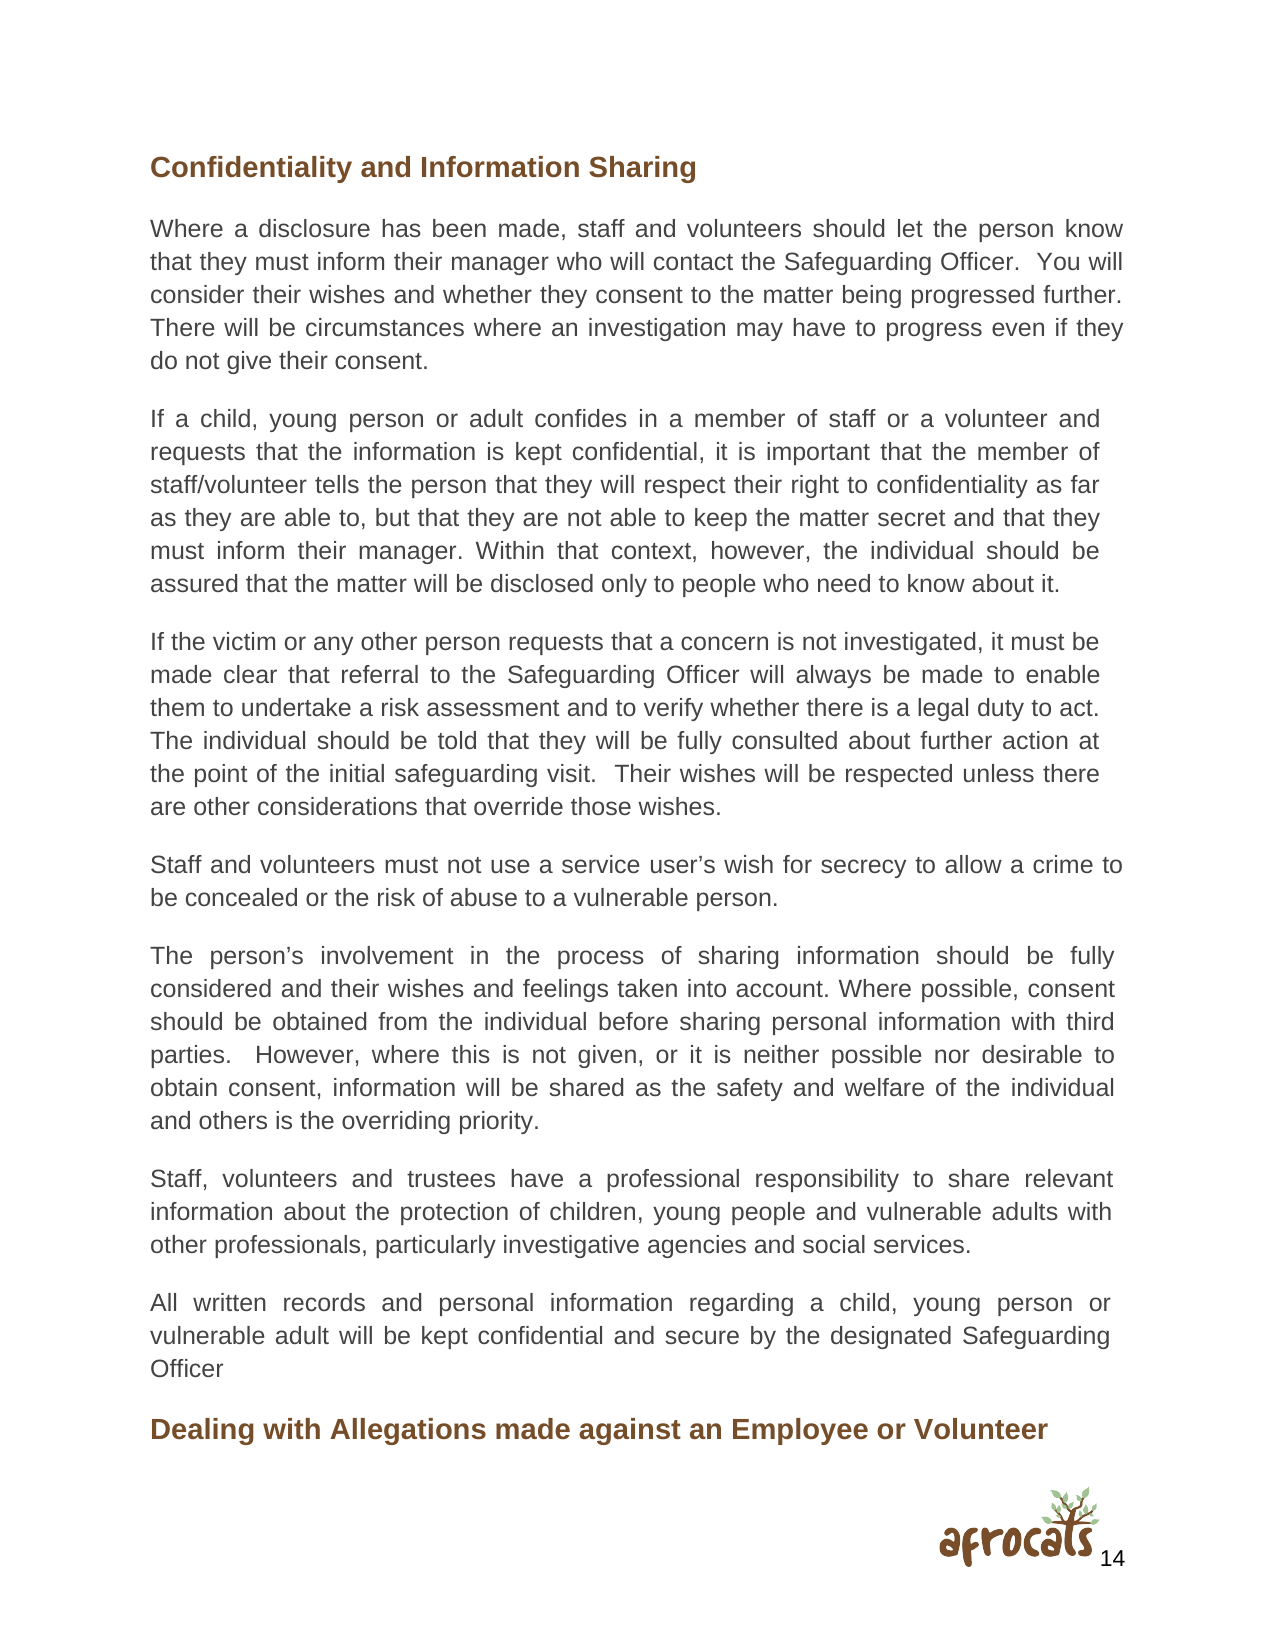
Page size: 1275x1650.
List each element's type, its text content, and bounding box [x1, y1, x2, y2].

text Where a disclosure has been made, staff and volunteers should let the person know that they must inform their manager who will contact the Safeguarding Officer. You will consider their wishes and whether they consent to the matter being progressed further. There will be circumstances where an investigation may have to progress even if they do not give their consent. [150, 213, 1125, 374]
text Staff, volunteers and trustees have a professional responsibility to share relevant information about the protection of children, young people and vulnerable adults with other professionals, particularly investigative agencies and social services. [150, 1164, 1114, 1259]
text If the victim or any other person requests that a concern is not investigated, it must be made clear that referral to the Safeguarding Officer will always be made to enable them to undertake a risk assessment and to verify whether there is a legal duty to act. The individual should be told that they will be fully consulted about further action at the point of the initial safeguarding visit. Their wishes will be respected unless there are other considerations that override those wishes. [150, 627, 1102, 821]
text Dealing with Allegations made against an Employee or Volunteer [150, 1412, 1125, 1446]
text The person’s involvement in the process of sharing information should be fully considered and their wishes and feelings taken into account. Where possible, consent should be obtained from the individual before sharing personal information with third parties. However, where this is not given, or it is neither possible nor desirable to obtain consent, information will be shared as the safety and welfare of the individual and others is the overriding priority. [150, 941, 1117, 1135]
text Staff and volunteers must not use a service user’s wish for secrecy to allow a crime to be concealed or the risk of abuse to a vulnerable person. [150, 850, 1125, 912]
text All written records and personal information regarding a child, young person or vulnerable adult will be kept confidential and secure by the designated Safeguarding Officer [150, 1288, 1112, 1383]
text Confidentiality and Information Sharing [150, 150, 1125, 183]
text If a child, young person or adult confides in a member of staff or a volunteer and requests that the information is kept confidential, it is important that the member of staff/volunteer tells the person that they will respect their right to confidentiality as far as they are able to, but that they are not able to keep the matter secret and that they must inform their manager. Within that context, however, the individual should be assured that the matter will be disclosed only to people who need to know about it. [150, 404, 1102, 597]
picture [939, 1486, 1100, 1567]
